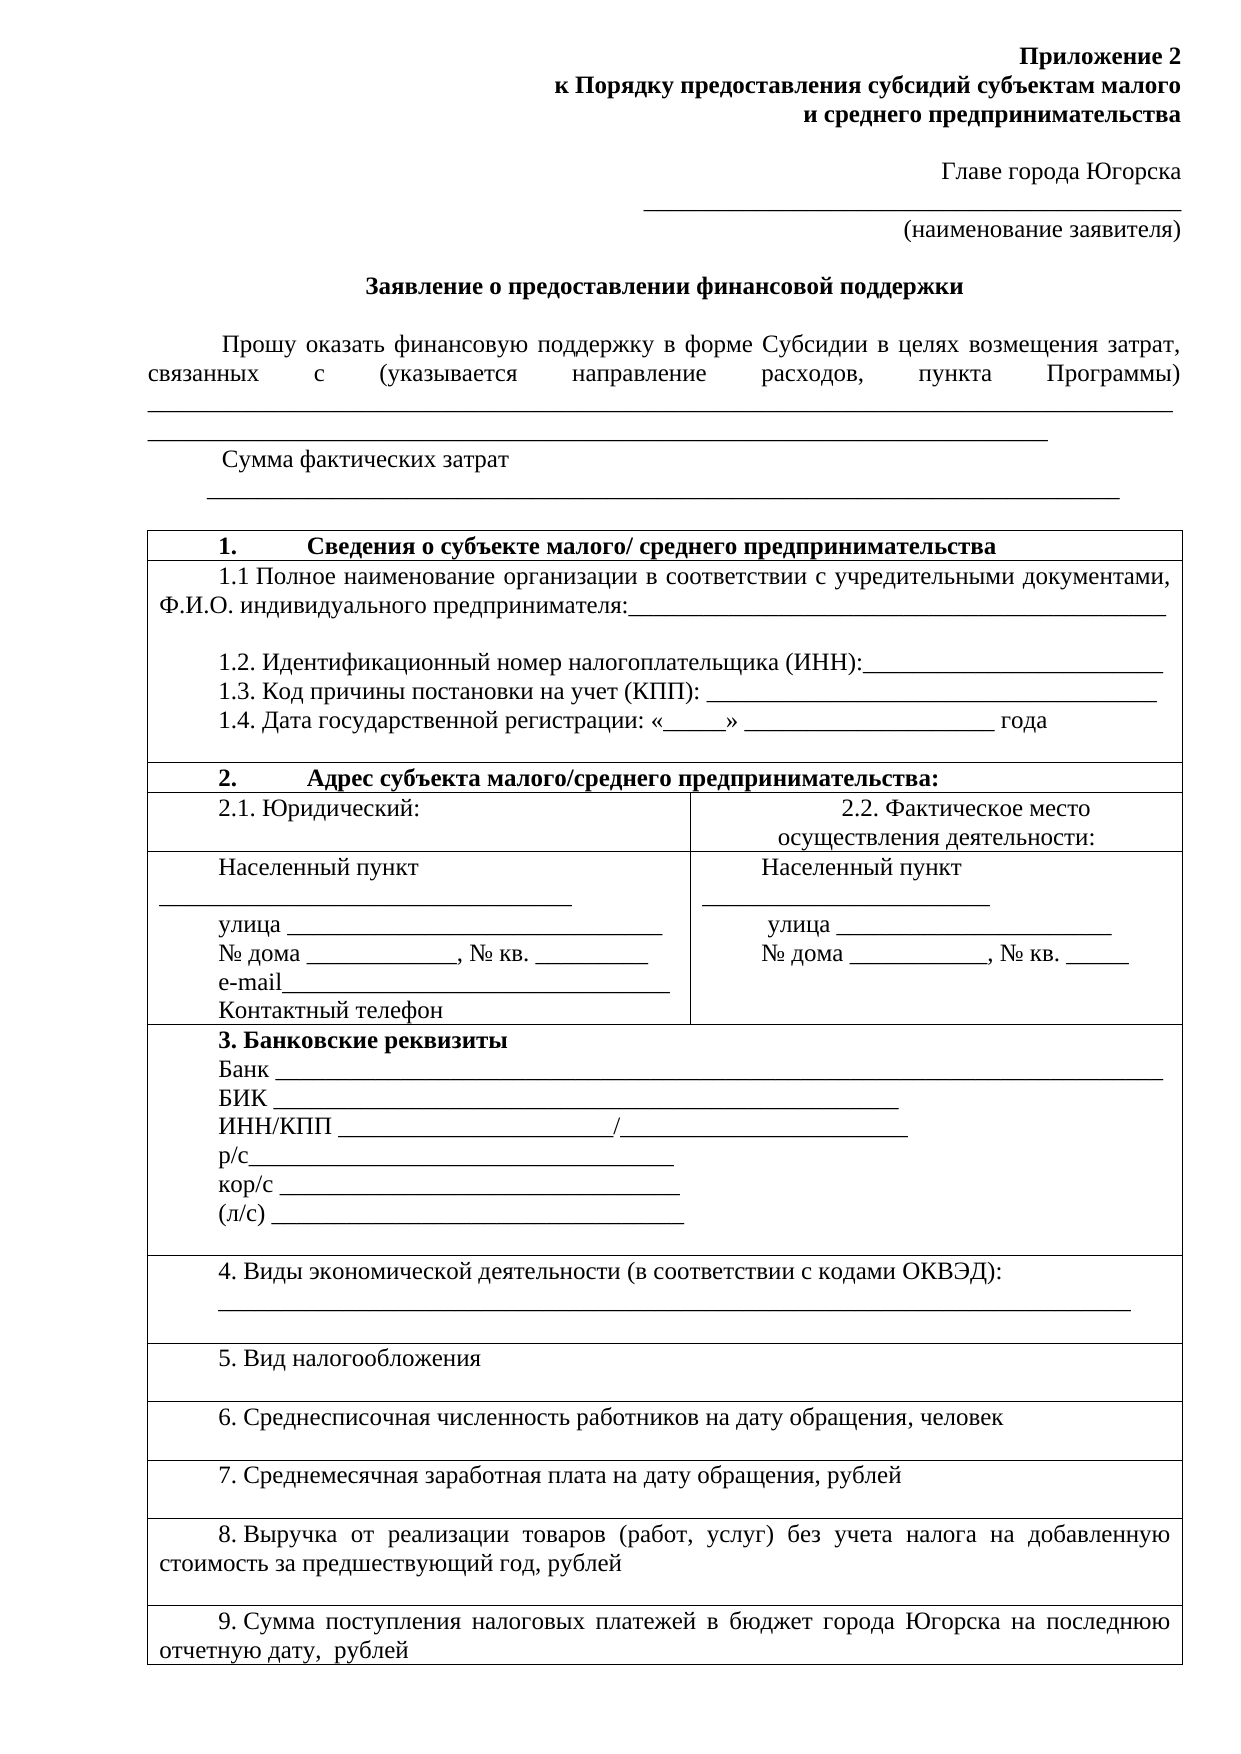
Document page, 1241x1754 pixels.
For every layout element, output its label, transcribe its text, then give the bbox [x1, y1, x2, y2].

table_cell Населенный пункт _______________________ улица ______________________ № дома ___________, № кв. _____ [691, 852, 1182, 1024]
table_cell Адрес субъекта малого/среднего предпринимательства: [148, 763, 1182, 792]
table_cell 3. Банковские реквизиты Банк _______________________________________________________________________ БИК __________________________________________________ ИНН/КПП ______________________/_______________________ р/с__________________________________ кор/с ________________________________ (л/с) _________________________________ [148, 1025, 1182, 1255]
text _________________________________________________________________________ [148, 473, 1181, 501]
text (наименование заявителя) [516, 214, 1181, 243]
table_cell Населенный пункт _________________________________ улица ______________________________ № дома ____________, № кв. _________ е-mail_______________________________ Контактный телефон [148, 852, 690, 1024]
table_cell 5. Вид налогообложения [148, 1344, 1182, 1401]
table_cell 9. Сумма поступления налоговых платежей в бюджет города Югорска на последнюю отчетную дату, рублей [148, 1606, 1182, 1664]
text Прошу оказать финансовую поддержку в форме Субсидии в целях возмещения затрат, связанных с (указывается направление расходов, пункта Программы) __________________________________________________________________________________________________________________________________________________________ [148, 329, 1181, 444]
table_cell 8. Выручка от реализации товаров (работ, услуг) без учета налога на добавленную стоимость за предшествующий год, рублей [148, 1519, 1182, 1605]
table_cell 6. Среднесписочная численность работников на дату обращения, человек [148, 1402, 1182, 1459]
table_header Сведения о субъекте малого/ среднего предпринимательства [148, 531, 1182, 560]
text ___________________________________________ [516, 185, 1181, 214]
text и среднего предпринимательства [148, 99, 1181, 128]
table_cell 1.1 Полное наименование организации в соответствии с учредительными документами, Ф.И.О. индивидуального предпринимателя:___________________________________________ 1.2. Идентификационный номер налогоплательщика (ИНН):________________________ 1.3. Код причины постановки на учет (КПП): ____________________________________ 1.4. Дата государственной регистрации: «_____» ____________________ года [148, 561, 1182, 762]
text Главе города Югорска [148, 156, 1181, 185]
text Сумма фактических затрат [148, 444, 1181, 473]
text Заявление о предоставлении финансовой поддержки [148, 271, 1181, 300]
table_cell 4. Виды экономической деятельности (в соответствии с кодами ОКВЭД): _________________________________________________________________________ [148, 1256, 1182, 1342]
text к Порядку предоставления субсидий субъектам малого [148, 70, 1181, 99]
table_cell 2.1. Юридический: [148, 793, 690, 851]
text Приложение 2 [148, 41, 1181, 70]
table_cell 2.2. Фактическое место осуществления деятельности: [691, 793, 1182, 851]
table_cell 7. Среднемесячная заработная плата на дату обращения, рублей [148, 1461, 1182, 1518]
